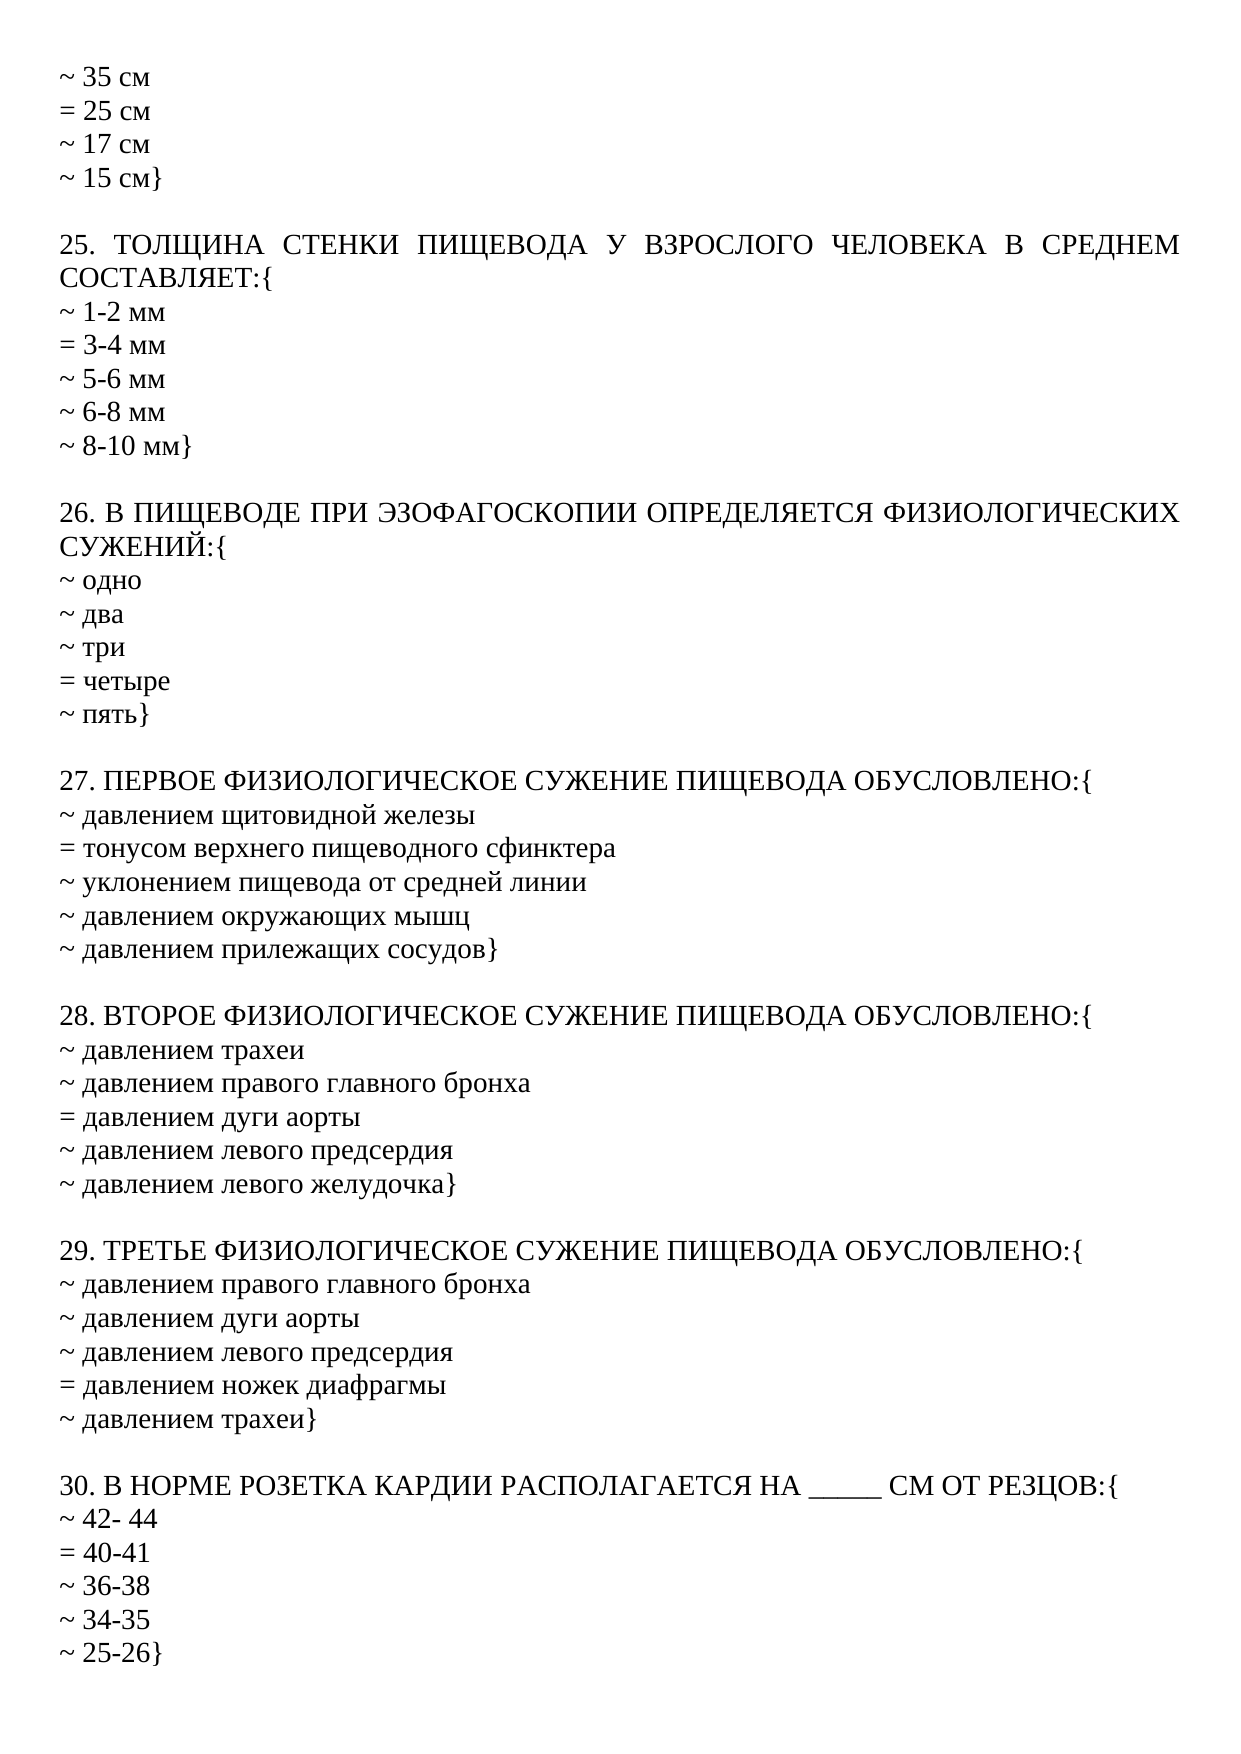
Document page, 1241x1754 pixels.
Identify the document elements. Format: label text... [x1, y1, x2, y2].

text ~ 15 см} [59, 160, 1181, 193]
text ~ два [59, 596, 1181, 629]
text = давлением дуги аорты [59, 1099, 1181, 1132]
text ~ 8-10 мм} [59, 428, 1181, 462]
text ~ давлением левого желудочка} [59, 1166, 1181, 1199]
text ~ 34-35 [59, 1602, 1181, 1636]
text ~ 1-2 мм [59, 294, 1181, 327]
text ~ 6-8 мм [59, 394, 1181, 428]
text ~ давлением окружающих мышц [59, 898, 1181, 931]
text ~ 35 см [59, 59, 1181, 93]
text ~ уклонением пищевода от средней линии [59, 864, 1181, 898]
text 30. В НОРМЕ РОЗЕТКА КАРДИИ РАСПОЛАГАЕТСЯ НА _____ СМ ОТ РЕЗЦОВ:{ [59, 1468, 1181, 1501]
text ~ давлением левого предсердия [59, 1132, 1181, 1166]
text = 3-4 мм [59, 327, 1181, 361]
text ~ одно [59, 562, 1181, 596]
text = давлением ножек диафрагмы [59, 1367, 1181, 1401]
text ~ 5-6 мм [59, 361, 1181, 394]
text = 25 см [59, 93, 1181, 126]
text ~ давлением правого главного бронха [59, 1065, 1181, 1099]
text ~ давлением правого главного бронха [59, 1267, 1181, 1300]
text ~ пять} [59, 696, 1181, 730]
text ~ давлением щитовидной железы [59, 797, 1181, 831]
text 29. ТРЕТЬЕ ФИЗИОЛОГИЧЕСКОЕ СУЖЕНИЕ ПИЩЕВОДА ОБУСЛОВЛЕНО:{ [59, 1233, 1181, 1267]
text ~ давлением трахеи} [59, 1401, 1181, 1434]
text 27. ПЕРВОЕ ФИЗИОЛОГИЧЕСКОЕ СУЖЕНИЕ ПИЩЕВОДА ОБУСЛОВЛЕНО:{ [59, 763, 1181, 797]
text ~ 17 см [59, 126, 1181, 160]
text ~ 36-38 [59, 1568, 1181, 1602]
text = четыре [59, 663, 1181, 696]
text ~ 25-26} [59, 1636, 1181, 1669]
text ~ 42- 44 [59, 1501, 1181, 1535]
text = 40-41 [59, 1535, 1181, 1568]
text ~ давлением трахеи [59, 1032, 1181, 1065]
text = тонусом верхнего пищеводного сфинктера [59, 831, 1181, 864]
text 28. ВТОРОЕ ФИЗИОЛОГИЧЕСКОЕ СУЖЕНИЕ ПИЩЕВОДА ОБУСЛОВЛЕНО:{ [59, 998, 1181, 1032]
text ~ давлением дуги аорты [59, 1300, 1181, 1334]
text 26. В ПИЩЕВОДЕ ПРИ ЭЗОФАГОСКОПИИ ОПРЕДЕЛЯЕТСЯ ФИЗИОЛОГИЧЕСКИХ СУЖЕНИЙ:{ [59, 495, 1181, 562]
text 25. ТОЛЩИНА СТЕНКИ ПИЩЕВОДА У ВЗРОСЛОГО ЧЕЛОВЕКА В СРЕДНЕМ СОСТАВЛЯЕТ:{ [59, 227, 1181, 294]
text ~ давлением левого предсердия [59, 1334, 1181, 1367]
text ~ давлением прилежащих сосудов} [59, 931, 1181, 965]
text ~ три [59, 629, 1181, 663]
